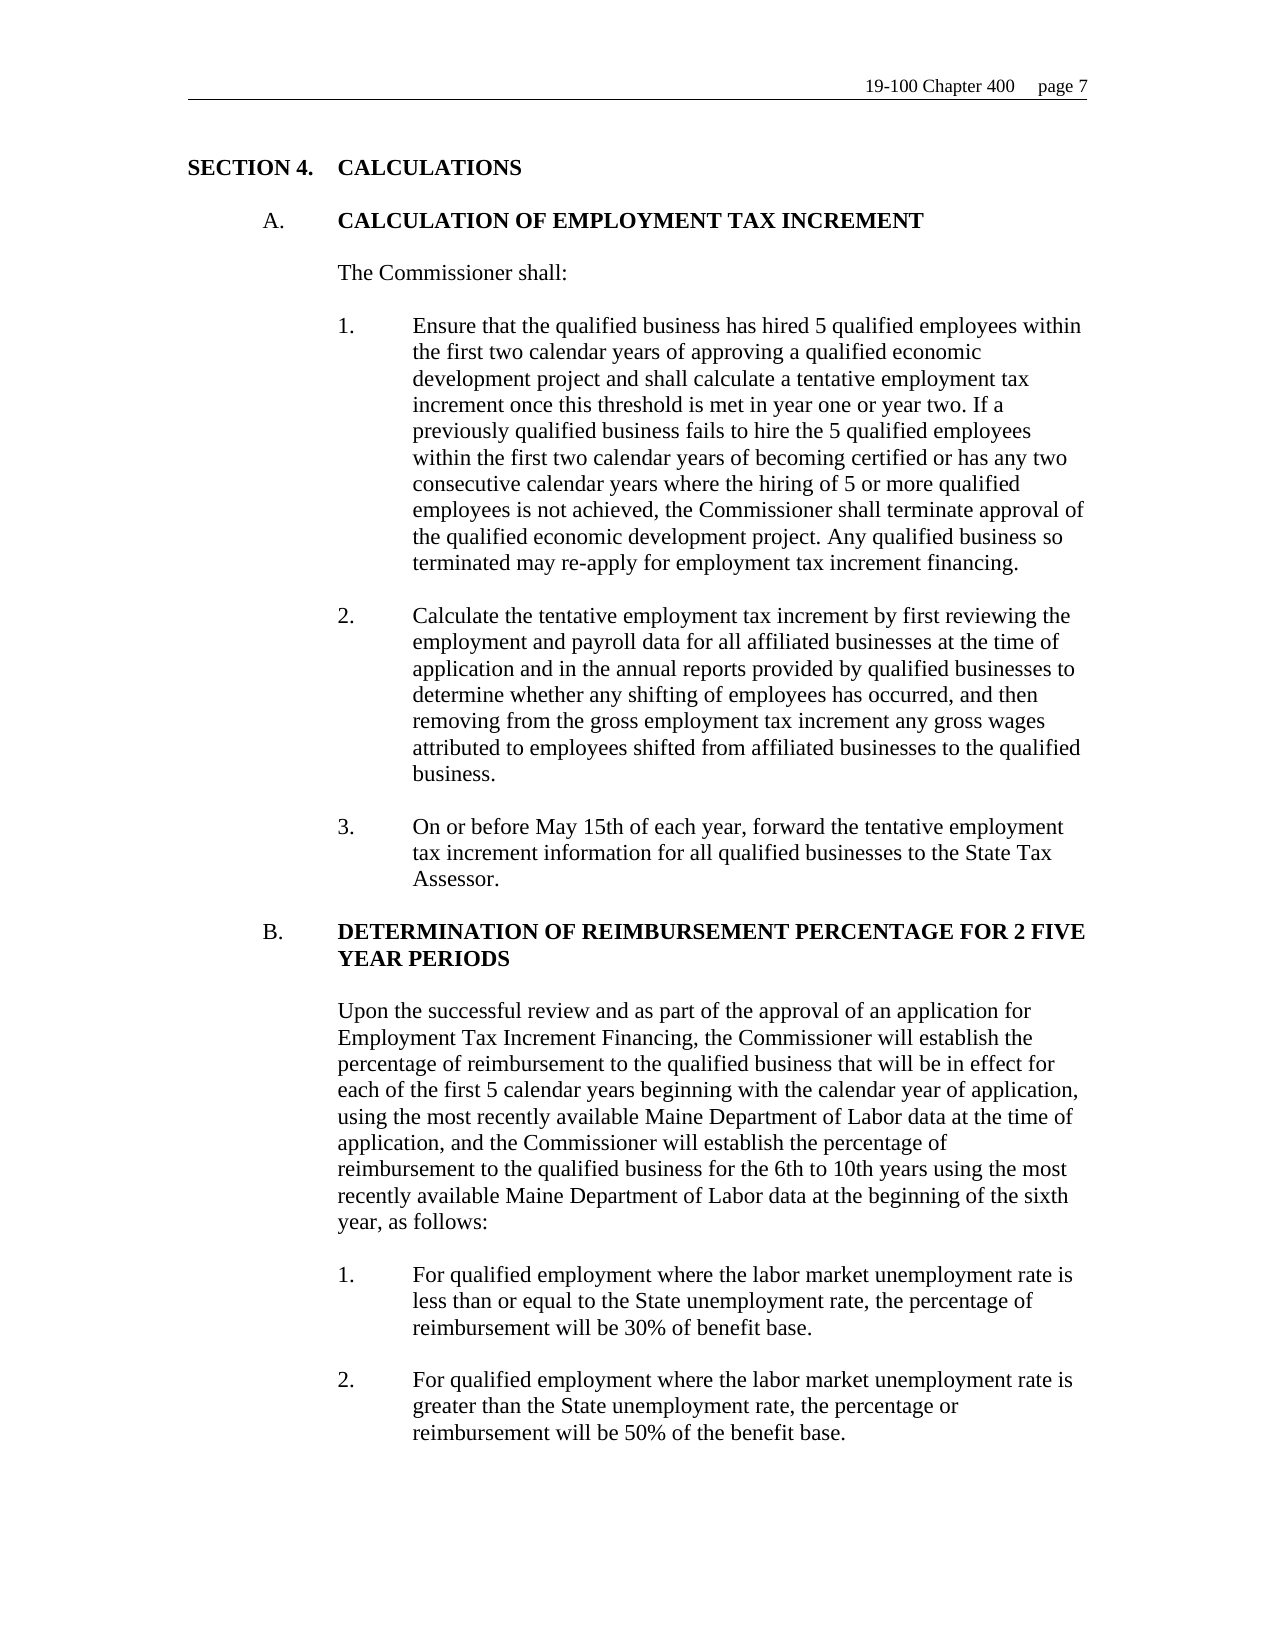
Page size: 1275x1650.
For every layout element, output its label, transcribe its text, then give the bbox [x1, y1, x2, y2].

text B. DETERMINATION OF REIMBURSEMENT PERCENTAGE FOR 2 FIVE YEAR PERIODS [262, 918, 1087, 971]
text 3. On or before May 15th of each year, forward the tentative employment tax increment information for all qualified businesses to the State Tax Assessor. [337, 813, 1087, 892]
text 2. For qualified employment where the labor market unemployment rate is greater than the State unemployment rate, the percentage or reimbursement will be 50% of the benefit base. [337, 1366, 1087, 1445]
text 1. Ensure that the qualified business has hired 5 qualified employees within the first two calendar years of approving a qualified economic development project and shall calculate a tentative employment tax increment once this threshold is met in year one or year two. If a previously qualified business fails to hire the 5 qualified employees within the first two calendar years of becoming certified or has any two consecutive calendar years where the hiring of 5 or more qualified employees is not achieved, the Commissioner shall terminate approval of the qualified economic development project. Any qualified business so terminated may re-apply for employment tax increment financing. [337, 312, 1087, 576]
text 2. Calculate the tentative employment tax increment by first reviewing the employment and payroll data for all affiliated businesses at the time of application and in the annual reports provided by qualified businesses to determine whether any shifting of employees has occurred, and then removing from the gross employment tax increment any gross wages attributed to employees shifted from affiliated businesses to the qualified business. [337, 602, 1087, 786]
text A. CALCULATION OF EMPLOYMENT TAX INCREMENT [187, 207, 1087, 233]
text Upon the successful review and as part of the approval of an application for Employment Tax Increment Financing, the Commissioner will establish the percentage of reimbursement to the qualified business that will be in effect for each of the first 5 calendar years beginning with the calendar year of application, using the most recently available Maine Department of Labor data at the time of application, and the Commissioner will establish the percentage of reimbursement to the qualified business for the 6th to 10th years using the most recently available Maine Department of Labor data at the beginning of the sixth year, as follows: [337, 997, 1087, 1234]
text The Commissioner shall: [187, 259, 1087, 286]
text SECTION 4. CALCULATIONS [187, 154, 1087, 180]
text 1. For qualified employment where the labor market unemployment rate is less than or equal to the State unemployment rate, the percentage of reimbursement will be 30% of benefit base. [337, 1261, 1087, 1340]
